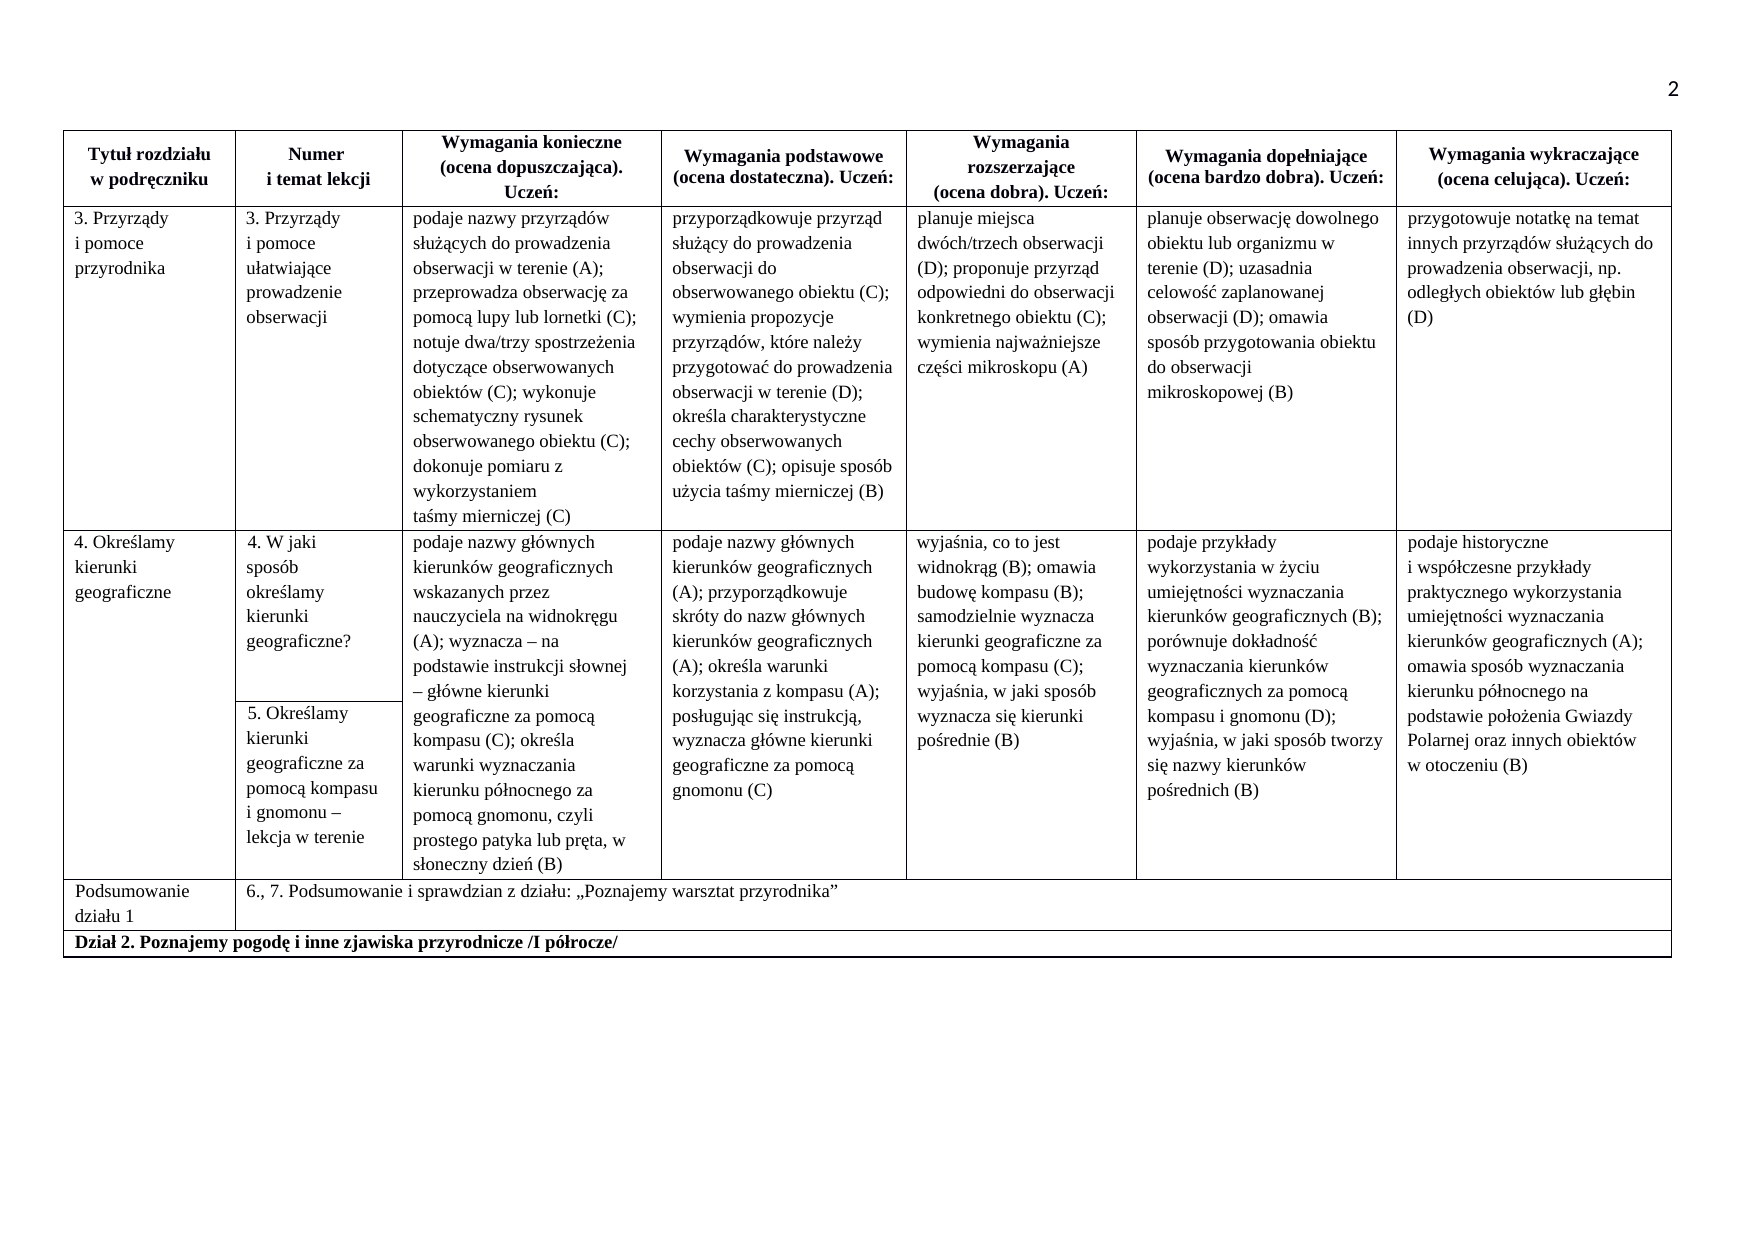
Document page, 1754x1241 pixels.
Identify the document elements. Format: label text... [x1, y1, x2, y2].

table_cell 4. Określamy kierunki geograficzne [64, 531, 235, 879]
table_header Wymagania wykraczające (ocena celująca). Uczeń: [1397, 131, 1671, 206]
table_cell 4. W jaki sposób określamy kierunki geograficzne? [236, 531, 402, 701]
table_cell planuje obserwację dowolnego obiektu lub organizmu w terenie (D); uzasadnia celowość zaplanowanej obserwacji (D); omawia sposób przygotowania obiektu do obserwacji mikroskopowej (B) [1137, 207, 1396, 530]
table_header Numer i temat lekcji [236, 131, 402, 206]
table_cell podaje przykłady wykorzystania w życiu umiejętności wyznaczania kierunków geograficznych (B); porównuje dokładność wyznaczania kierunków geograficznych za pomocą kompasu i gnomonu (D); wyjaśnia, w jaki sposób tworzy się nazwy kierunków pośrednich (B) [1137, 531, 1396, 879]
table_header Tytuł rozdziału w podręczniku [64, 131, 235, 206]
table_cell planuje miejsca dwóch/trzech obserwacji (D); proponuje przyrząd odpowiedni do obserwacji konkretnego obiektu (C); wymienia najważniejsze części mikroskopu (A) [907, 207, 1136, 530]
table_header Wymagania dopełniające (ocena bardzo dobra). Uczeń: [1137, 131, 1396, 206]
table_cell 6., 7. Podsumowanie i sprawdzian z działu: „Poznajemy warsztat przyrodnika” [236, 880, 1671, 930]
table_cell wyjaśnia, co to jest widnokrąg (B); omawia budowę kompasu (B); samodzielnie wyznacza kierunki geograficzne za pomocą kompasu (C); wyjaśnia, w jaki sposób wyznacza się kierunki pośrednie (B) [907, 531, 1136, 879]
table_header Wymagania podstawowe (ocena dostateczna). Uczeń: [662, 131, 906, 206]
table_cell podaje nazwy głównych kierunków geograficznych (A); przyporządkowuje skróty do nazw głównych kierunków geograficznych (A); określa warunki korzystania z kompasu (A); posługując się instrukcją, wyznacza główne kierunki geograficzne za pomocą gnomonu (C) [662, 531, 906, 879]
table_cell 3. Przyrządy i pomoce przyrodnika [64, 207, 235, 530]
table_header Wymagania konieczne (ocena dopuszczająca). Uczeń: [403, 131, 661, 206]
table_cell przyporządkowuje przyrząd służący do prowadzenia obserwacji do obserwowanego obiektu (C); wymienia propozycje przyrządów, które należy przygotować do prowadzenia obserwacji w terenie (D); określa charakterystyczne cechy obserwowanych obiektów (C); opisuje sposób użycia taśmy mierniczej (B) [662, 207, 906, 530]
table_cell przygotowuje notatkę na temat innych przyrządów służących do prowadzenia obserwacji, np. odległych obiektów lub głębin (D) [1397, 207, 1671, 530]
table_cell Podsumowanie działu 1 [64, 880, 235, 930]
table_cell Dział 2. Poznajemy pogodę i inne zjawiska przyrodnicze /I półrocze/ [64, 931, 1671, 956]
table_cell 3. Przyrządy i pomoce ułatwiające prowadzenie obserwacji [236, 207, 402, 530]
table_cell podaje nazwy przyrządów służących do prowadzenia obserwacji w terenie (A); przeprowadza obserwację za pomocą lupy lub lornetki (C); notuje dwa/trzy spostrzeżenia dotyczące obserwowanych obiektów (C); wykonuje schematyczny rysunek obserwowanego obiektu (C); dokonuje pomiaru z wykorzystaniem taśmy mierniczej (C) [403, 207, 661, 530]
table_header Wymagania rozszerzające (ocena dobra). Uczeń: [907, 131, 1136, 206]
table_cell 5. Określamy kierunki geograficzne za pomocą kompasu i gnomonu – lekcja w terenie [236, 702, 402, 879]
table_cell podaje nazwy głównych kierunków geograficznych wskazanych przez nauczyciela na widnokręgu (A); wyznacza – na podstawie instrukcji słownej – główne kierunki geograficzne za pomocą kompasu (C); określa warunki wyznaczania kierunku północnego za pomocą gnomonu, czyli prostego patyka lub pręta, w słoneczny dzień (B) [403, 531, 661, 879]
table_cell podaje historyczne i współczesne przykłady praktycznego wykorzystania umiejętności wyznaczania kierunków geograficznych (A); omawia sposób wyznaczania kierunku północnego na podstawie położenia Gwiazdy Polarnej oraz innych obiektów w otoczeniu (B) [1397, 531, 1671, 879]
